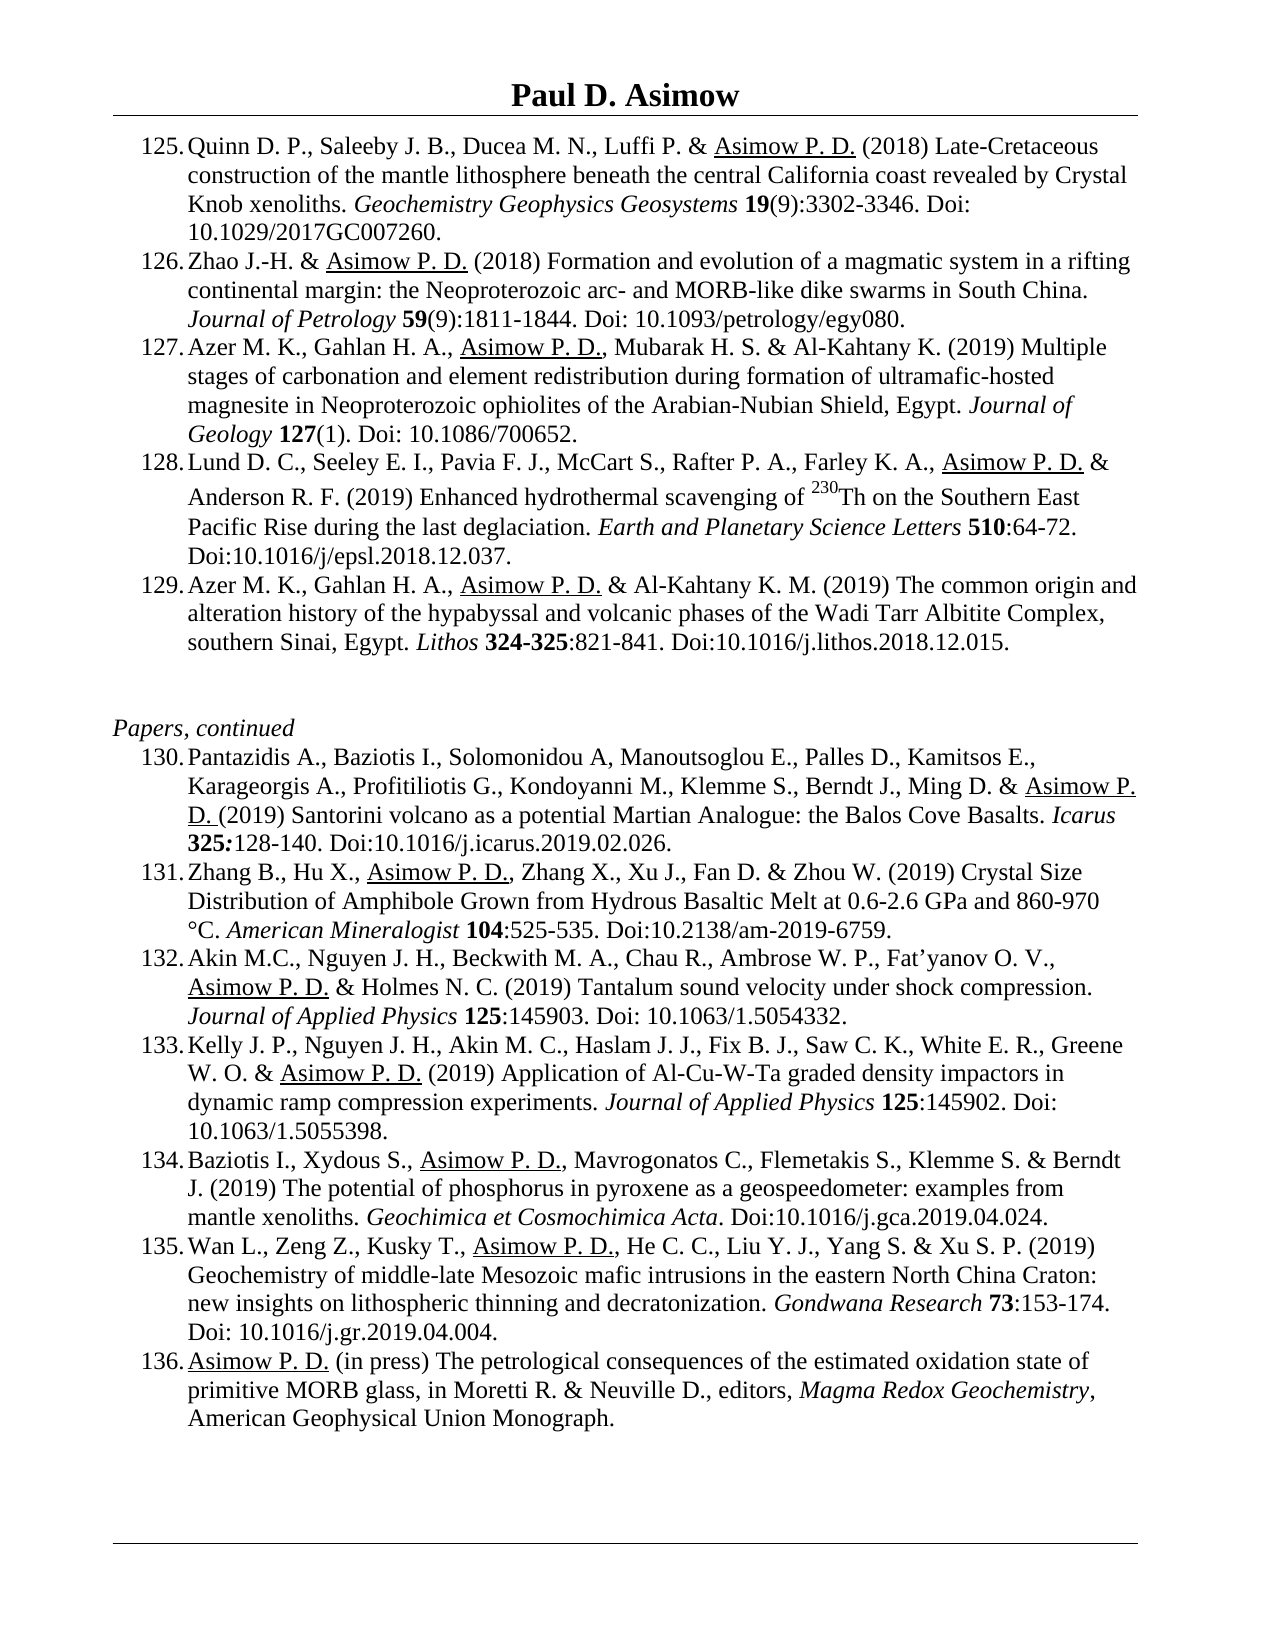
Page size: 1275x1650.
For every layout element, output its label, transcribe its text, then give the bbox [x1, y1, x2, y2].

list Azer M. K., Gahlan H. A., Asimow P. D., Mubarak H. S. & Al-Kahtany K. (2019) Multiple stages of carbonation and element redistribution during formation of ultramafic-hosted magnesite in Neoproterozoic ophiolites of the Arabian-Nubian Shield, Egypt. Journal of Geology 127(1). Doi: 10.1086/700652. [141, 332, 1138, 447]
list Asimow P. D. (in press) The petrological consequences of the estimated oxidation state of primitive MORB glass, in Moretti R. & Neuville D., editors, Magma Redox Geochemistry, American Geophysical Union Monograph. [141, 1346, 1138, 1432]
list Wan L., Zeng Z., Kusky T., Asimow P. D., He C. C., Liu Y. J., Yang S. & Xu S. P. (2019) Geochemistry of middle-late Mesozoic mafic intrusions in the eastern North China Craton: new insights on lithospheric thinning and decratonization. Gondwana Research 73:153-174. Doi: 10.1016/j.gr.2019.04.004. [141, 1231, 1138, 1346]
list Zhang B., Hu X., Asimow P. D., Zhang X., Xu J., Fan D. & Zhou W. (2019) Crystal Size Distribution of Amphibole Grown from Hydrous Basaltic Melt at 0.6-2.6 GPa and 860-970 °C. American Mineralogist 104:525-535. Doi:10.2138/am-2019-6759. [141, 857, 1138, 943]
list Lund D. C., Seeley E. I., Pavia F. J., McCart S., Rafter P. A., Farley K. A., Asimow P. D. & Anderson R. F. (2019) Enhanced hydrothermal scavenging of 230Th on the Southern East Pacific Rise during the last deglaciation. Earth and Planetary Science Letters 510:64-72. Doi:10.1016/j/epsl.2018.12.037. [141, 447, 1138, 570]
list Papers, continued [112, 713, 1138, 742]
list Akin M.C., Nguyen J. H., Beckwith M. A., Chau R., Ambrose W. P., Fat’yanov O. V., Asimow P. D. & Holmes N. C. (2019) Tantalum sound velocity under shock compression. Journal of Applied Physics 125:145903. Doi: 10.1063/1.5054332. [141, 943, 1138, 1030]
list Azer M. K., Gahlan H. A., Asimow P. D. & Al-Kahtany K. M. (2019) The common origin and alteration history of the hypabyssal and volcanic phases of the Wadi Tarr Albitite Complex, southern Sinai, Egypt. Lithos 324-325:821-841. Doi:10.1016/j.lithos.2018.12.015. [141, 570, 1138, 656]
list Kelly J. P., Nguyen J. H., Akin M. C., Haslam J. J., Fix B. J., Saw C. K., White E. R., Greene W. O. & Asimow P. D. (2019) Application of Al-Cu-W-Ta graded density impactors in dynamic ramp compression experiments. Journal of Applied Physics 125:145902. Doi: 10.1063/1.5055398. [141, 1030, 1138, 1145]
list Quinn D. P., Saleeby J. B., Ducea M. N., Luffi P. & Asimow P. D. (2018) Late-Cretaceous construction of the mantle lithosphere beneath the central California coast revealed by Crystal Knob xenoliths. Geochemistry Geophysics Geosystems 19(9):3302-3346. Doi: 10.1029/2017GC007260. [141, 131, 1138, 246]
list Pantazidis A., Baziotis I., Solomonidou A, Manoutsoglou E., Palles D., Kamitsos E., Karageorgis A., Profitiliotis G., Kondoyanni M., Klemme S., Berndt J., Ming D. & Asimow P. D. (2019) Santorini volcano as a potential Martian Analogue: the Balos Cove Basalts. Icarus 325:128-140. Doi:10.1016/j.icarus.2019.02.026. [141, 742, 1138, 857]
list Zhao J.-H. & Asimow P. D. (2018) Formation and evolution of a magmatic system in a rifting continental margin: the Neoproterozoic arc- and MORB-like dike swarms in South China. Journal of Petrology 59(9):1811-1844. Doi: 10.1093/petrology/egy080. [141, 246, 1138, 332]
list Baziotis I., Xydous S., Asimow P. D., Mavrogonatos C., Flemetakis S., Klemme S. & Berndt J. (2019) The potential of phosphorus in pyroxene as a geospeedometer: examples from mantle xenoliths. Geochimica et Cosmochimica Acta. Doi:10.1016/j.gca.2019.04.024. [141, 1145, 1138, 1231]
